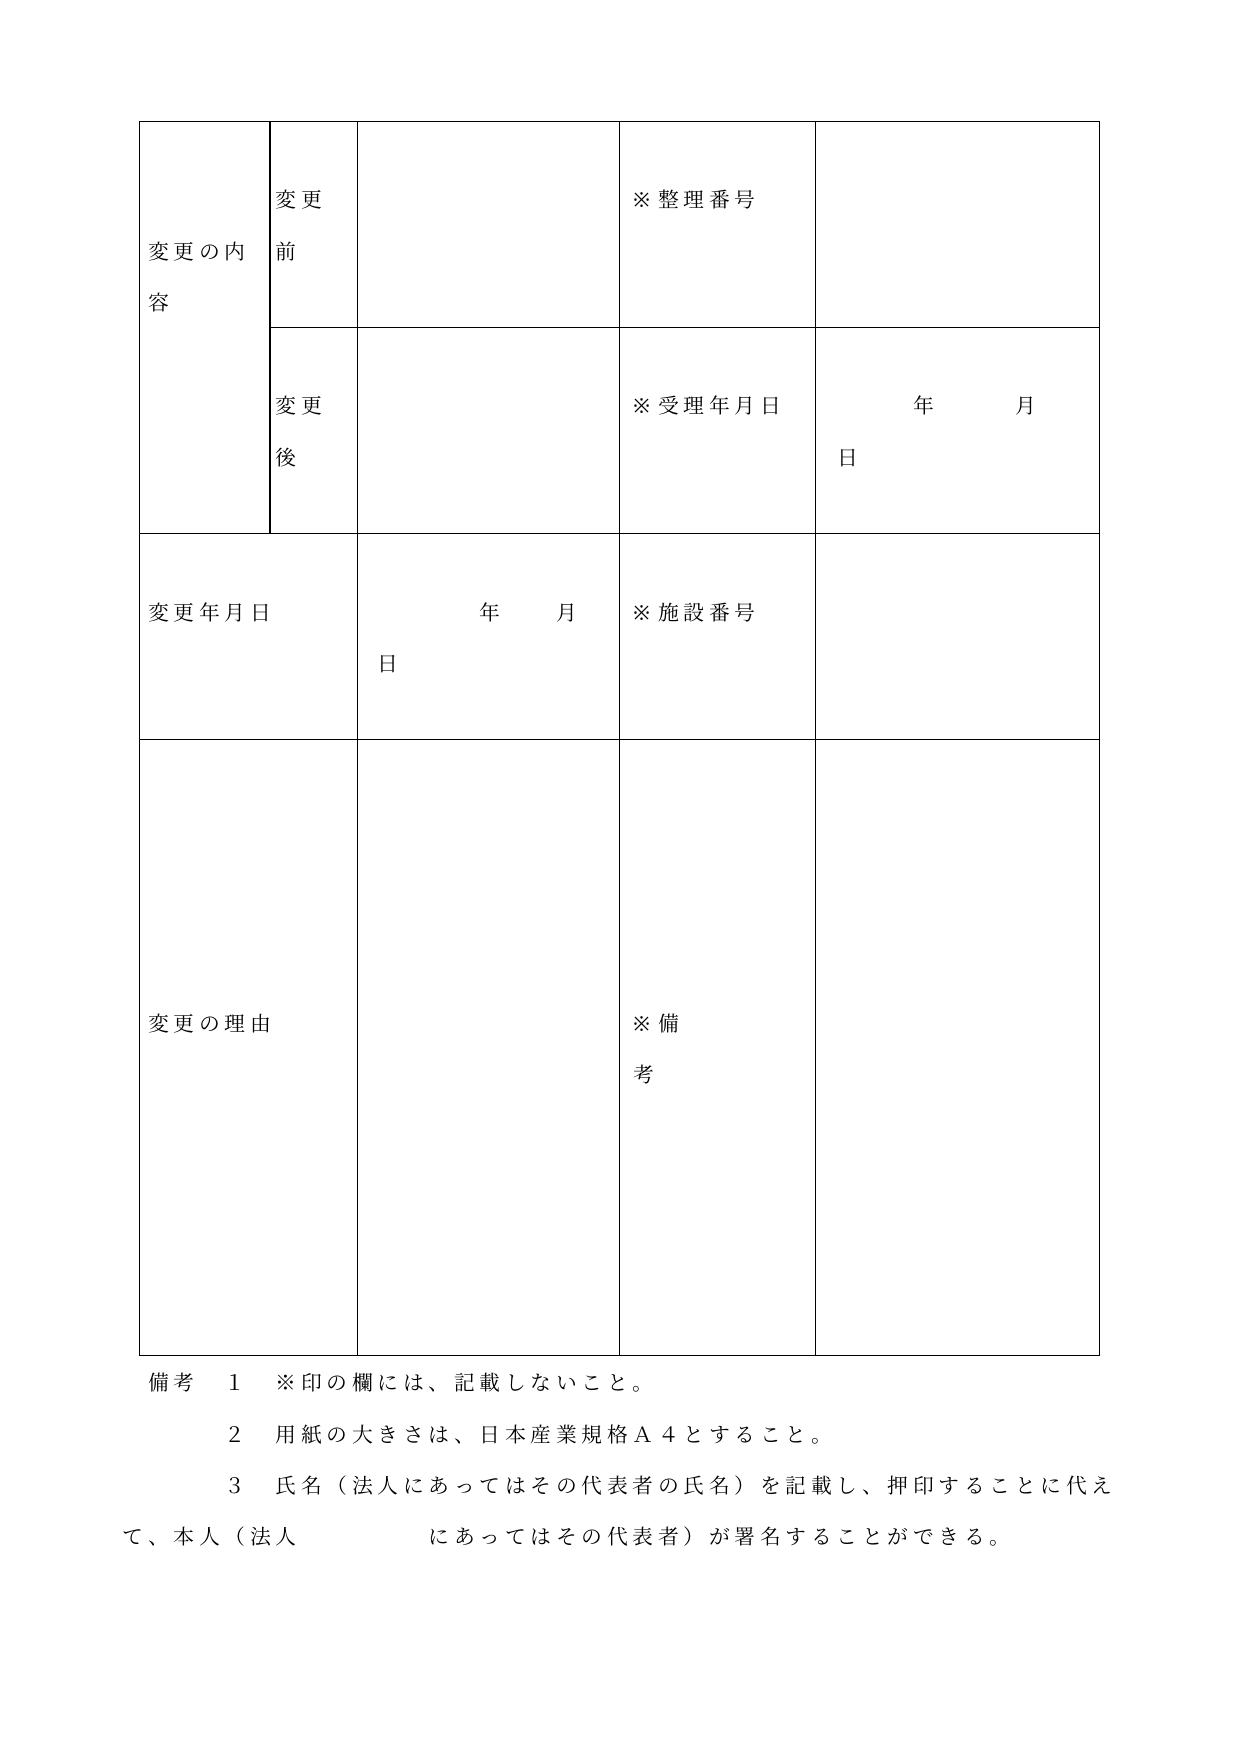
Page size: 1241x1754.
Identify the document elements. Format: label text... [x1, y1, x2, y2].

table_cell 変更後 [271, 328, 357, 533]
table_header ※整理番号 [620, 122, 815, 327]
table_cell ※受理年月日 [620, 328, 815, 533]
table_cell [358, 328, 619, 533]
table_cell [358, 740, 619, 1355]
table_cell 変更の理由 [140, 740, 357, 1355]
table_header [816, 122, 1099, 327]
table_cell [816, 534, 1099, 739]
table_cell [816, 740, 1099, 1355]
table_header [358, 122, 619, 327]
table_cell 年 月 日 [358, 534, 619, 739]
table_cell ※備 考 [620, 740, 815, 1355]
table_cell ※施設番号 [620, 534, 815, 739]
text ３ 氏名（法人にあってはその代表者の氏名）を記載し、押印することに代えて、本人（法人 にあってはその代表者）が署名することができる。 [122, 1459, 1118, 1561]
text 備考 １ ※印の欄には、記載しないこと。 [122, 1356, 1118, 1407]
table_header 変更の内容 [140, 122, 269, 533]
table_cell 変更年月日 [140, 534, 357, 739]
table_cell 年 月 日 [816, 328, 1099, 533]
table_header 変更前 [271, 122, 357, 327]
text ２ 用紙の大きさは、日本産業規格Ａ４とすること。 [122, 1407, 1118, 1459]
